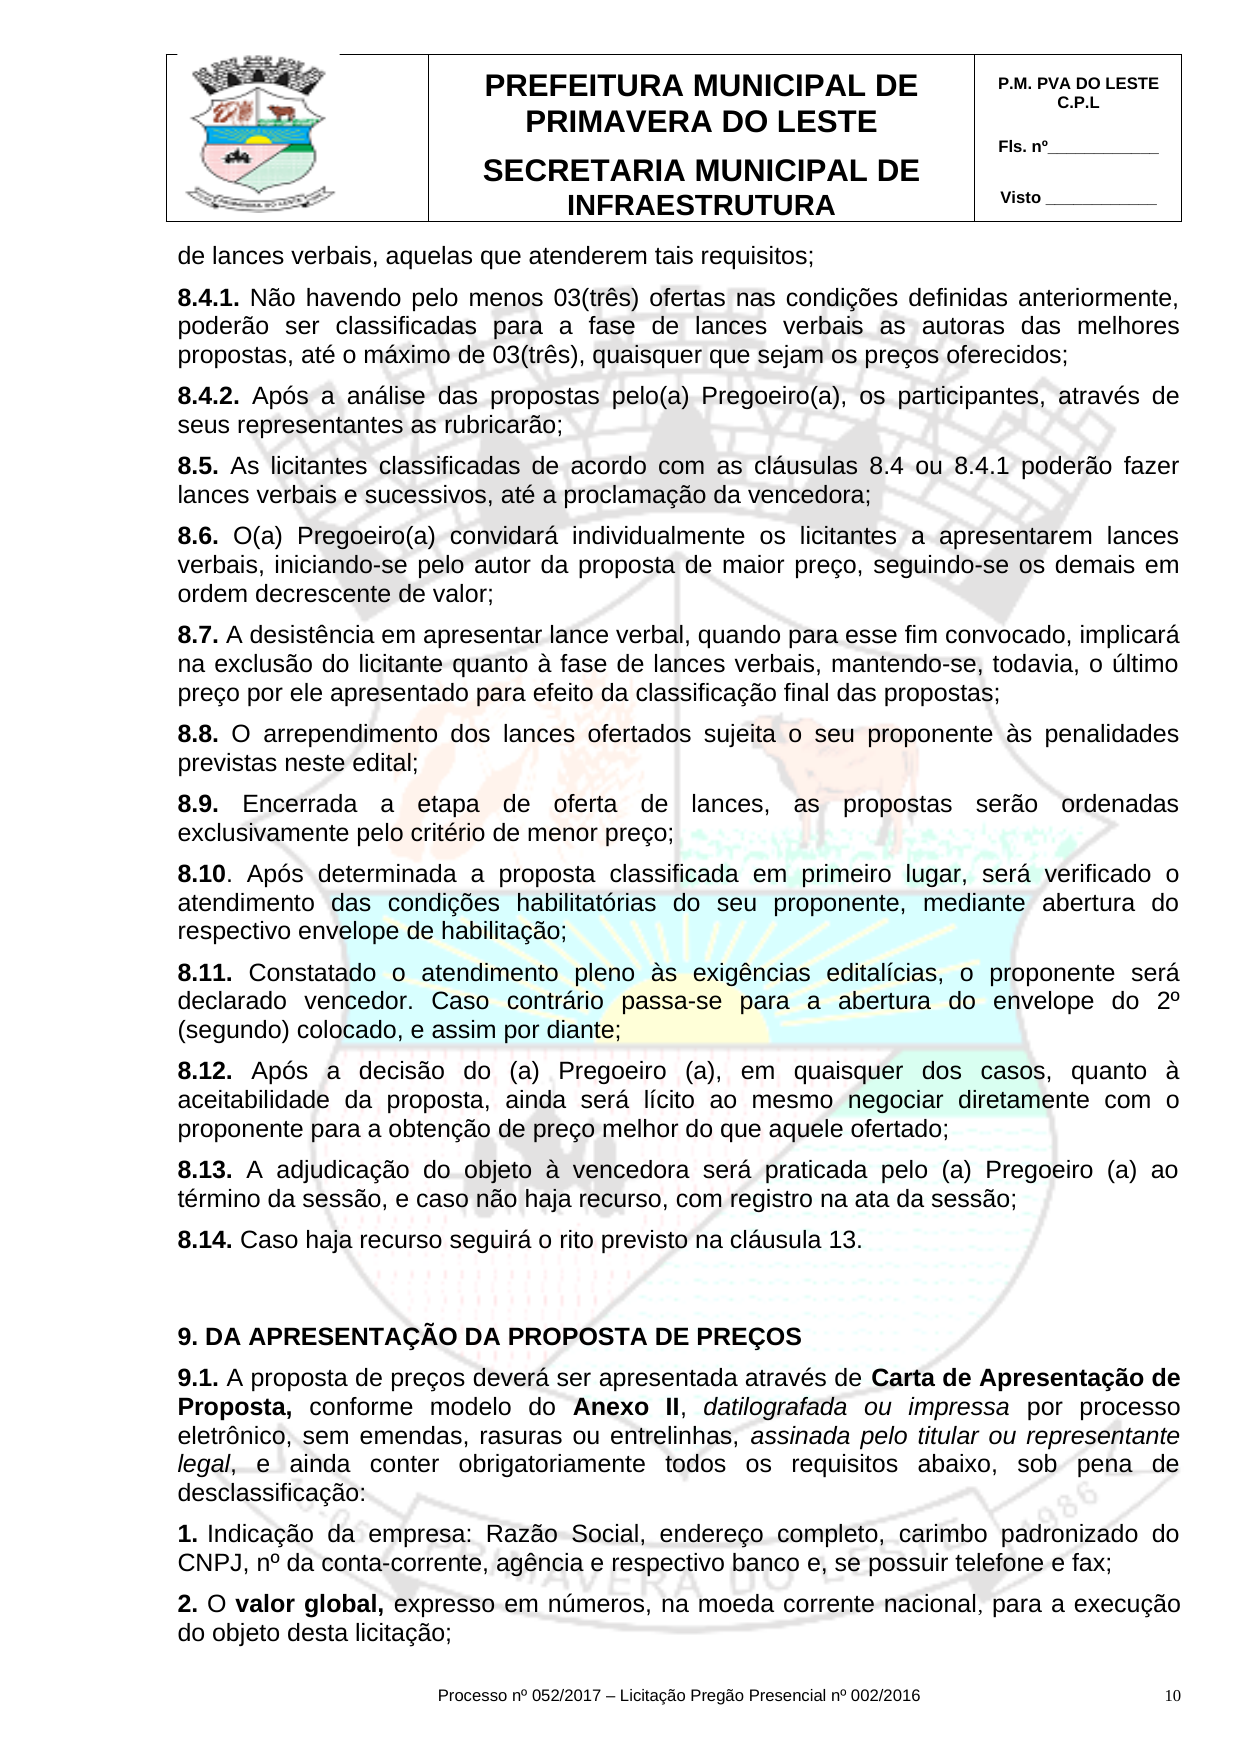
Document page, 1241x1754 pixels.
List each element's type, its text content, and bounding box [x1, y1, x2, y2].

text 8.11. Constatado o atendimento pleno às exigências editalícias, o proponente será declarado vencedor. Caso contrário passa-se para a abertura do envelope do 2º (segundo) colocado, e assim por diante; [177, 957, 1181, 1044]
text 8.6. O(a) Pregoeiro(a) convidará individualmente os licitantes a apresentarem lances verbais, iniciando-se pelo autor da proposta de maior preço, seguindo-se os demais em ordem decrescente de valor; [177, 521, 1181, 607]
text 8.13. A adjudicação do objeto à vencedora será praticada pelo (a) Pregoeiro (a) ao término da sessão, e caso não haja recurso, com registro na ata da sessão; [177, 1155, 1181, 1212]
text 9. DA APRESENTAÇÃO DA PROPOSTA DE PREÇOS [177, 1322, 1181, 1351]
text 9.1. A proposta de preços deverá ser apresentada através de Carta de Apresentação de Proposta, conforme modelo do Anexo II, datilografada ou impressa por processo eletrônico, sem emendas, rasuras ou entrelinhas, assinada pelo titular ou representante legal, e ainda conter obrigatoriamente todos os requisitos abaixo, sob pena de desclassificação: [177, 1363, 1181, 1507]
picture [177, 54, 340, 213]
text 8.14. Caso haja recurso seguirá o rito previsto na cláusula 13. [177, 1225, 1181, 1254]
text 8.10. Após determinada a proposta classificada em primeiro lugar, será verificado o atendimento das condições habilitatórias do seu proponente, mediante abertura do respectivo envelope de habilitação; [177, 859, 1181, 945]
text 8.7. A desistência em apresentar lance verbal, quando para esse fim convocado, implicará na exclusão do licitante quanto à fase de lances verbais, mantendo-se, todavia, o último preço por ele apresentado para efeito da classificação final das propostas; [177, 620, 1181, 706]
text 8.4.1. Não havendo pelo menos 03(três) ofertas nas condições definidas anteriormente, poderão ser classificadas para a fase de lances verbais as autoras das melhores propostas, até o máximo de 03(três), quaisquer que sejam os preços oferecidos; [177, 282, 1181, 369]
text 8.9. Encerrada a etapa de oferta de lances, as propostas serão ordenadas exclusivamente pelo critério de menor preço; [177, 789, 1181, 846]
text 8.5. As licitantes classificadas de acordo com as cláusulas 8.4 ou 8.4.1 poderão fazer lances verbais e sucessivos, até a proclamação da vencedora; [177, 451, 1181, 509]
text 8.4.2. Após a análise das propostas pelo(a) Pregoeiro(a), os participantes, através de seus representantes as rubricarão; [177, 381, 1181, 439]
list Indicação da empresa: Razão Social, endereço completo, carimbo padronizado do CNPJ, nº da conta-corrente, agência e respectivo banco e, se possuir telefone e fax; [177, 1519, 1181, 1577]
text 8.8. O arrependimento dos lances ofertados sujeita o seu proponente às penalidades previstas neste edital; [177, 719, 1181, 776]
text 8.12. Após a decisão do (a) Pregoeiro (a), em quaisquer dos casos, quanto à aceitabilidade da proposta, ainda será lícito ao mesmo negociar diretamente com o proponente para a obtenção de preço melhor do que aquele ofertado; [177, 1056, 1181, 1142]
list O valor global, expresso em números, na moeda corrente nacional, para a execução do objeto desta licitação; [177, 1589, 1181, 1647]
